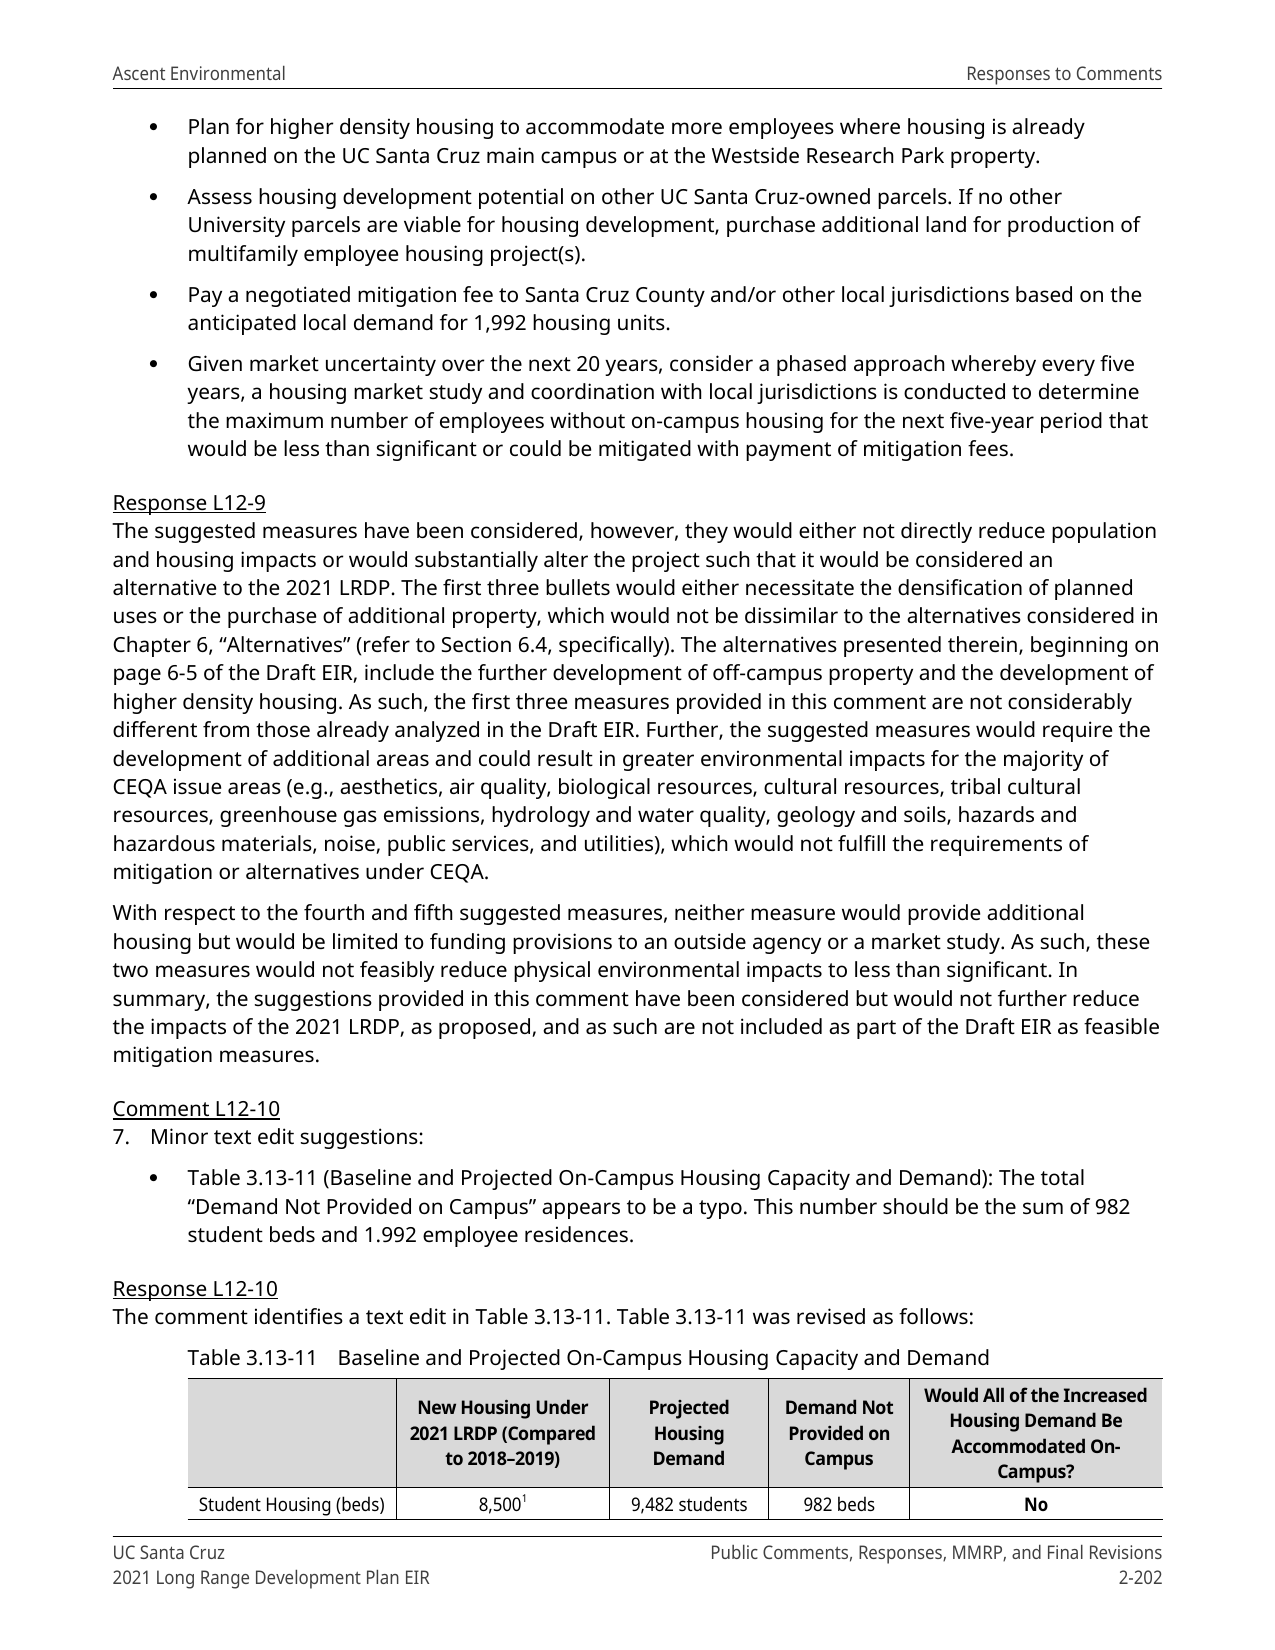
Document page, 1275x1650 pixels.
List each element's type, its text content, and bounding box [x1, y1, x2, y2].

text Table 3.13-11 Baseline and Projected On-Campus Housing Capacity and Demand [187, 1343, 1162, 1372]
list Assess housing development potential on other UC Santa Cruz-owned parcels. If no other University parcels are viable for housing development, purchase additional land for production of multifamily employee housing project(s). [150, 182, 1162, 267]
table_header Demand Not Provided on Campus [769, 1379, 909, 1487]
table_cell 982 beds [769, 1488, 909, 1519]
list Pay a negotiated mitigation fee to Santa Cruz County and/or other local jurisdictions based on the anticipated local demand for 1,992 housing units. [150, 280, 1162, 337]
table_cell 8,5001 [397, 1488, 609, 1519]
subtitle Comment L12-10 [112, 1094, 1162, 1122]
list Plan for higher density housing to accommodate more employees where housing is already planned on the UC Santa Cruz main campus or at the Westside Research Park property. [150, 112, 1162, 169]
table_header Would All of the Increased Housing Demand Be Accommodated On-Campus? [910, 1379, 1162, 1487]
table_header Projected Housing Demand [610, 1379, 768, 1487]
table_cell No [910, 1488, 1162, 1519]
text The suggested measures have been considered, however, they would either not directly reduce population and housing impacts or would substantially alter the project such that it would be considered an alternative to the 2021 LRDP. The first three bullets would either necessitate the densification of planned uses or the purchase of additional property, which would not be dissimilar to the alternatives considered in Chapter 6, “Alternatives” (refer to Section 6.4, specifically). The alternatives presented therein, beginning on page 6-5 of the Draft EIR, include the further development of off-campus property and the development of higher density housing. As such, the first three measures provided in this comment are not considerably different from those already analyzed in the Draft EIR. Further, the suggested measures would require the development of additional areas and could result in greater environmental impacts for the majority of CEQA issue areas (e.g., aesthetics, air quality, biological resources, cultural resources, tribal cultural resources, greenhouse gas emissions, hydrology and water quality, geology and soils, hazards and hazardous materials, noise, public services, and utilities), which would not fulfill the requirements of mitigation or alternatives under CEQA. [112, 516, 1162, 886]
list Table 3.13-11 (Baseline and Projected On-Campus Housing Capacity and Demand): The total “Demand Not Provided on Campus” appears to be a typo. This number should be the sum of 982 student beds and 1.992 employee residences. [150, 1163, 1162, 1249]
table_cell 9,482 students [610, 1488, 768, 1519]
text 7. Minor text edit suggestions: [112, 1122, 1162, 1151]
subtitle Response L12-10 [112, 1274, 1162, 1302]
table_cell Student Housing (beds) [188, 1488, 396, 1519]
table_header [188, 1379, 396, 1487]
subtitle Response L12-9 [112, 488, 1162, 516]
table_header New Housing Under 2021 LRDP (Compared to 2018–2019) [397, 1379, 609, 1487]
text The comment identifies a text edit in Table 3.13-11. Table 3.13-11 was revised as follows: [112, 1302, 1162, 1331]
list Given market uncertainty over the next 20 years, consider a phased approach whereby every five years, a housing market study and coordination with local jurisdictions is conducted to determine the maximum number of employees without on-campus housing for the next five-year period that would be less than significant or could be mitigated with payment of mitigation fees. [150, 349, 1162, 463]
text With respect to the fourth and fifth suggested measures, neither measure would provide additional housing but would be limited to funding provisions to an outside agency or a market study. As such, these two measures would not feasibly reduce physical environmental impacts to less than significant. In summary, the suggestions provided in this comment have been considered but would not further reduce the impacts of the 2021 LRDP, as proposed, and as such are not included as part of the Draft EIR as feasible mitigation measures. [112, 898, 1162, 1069]
